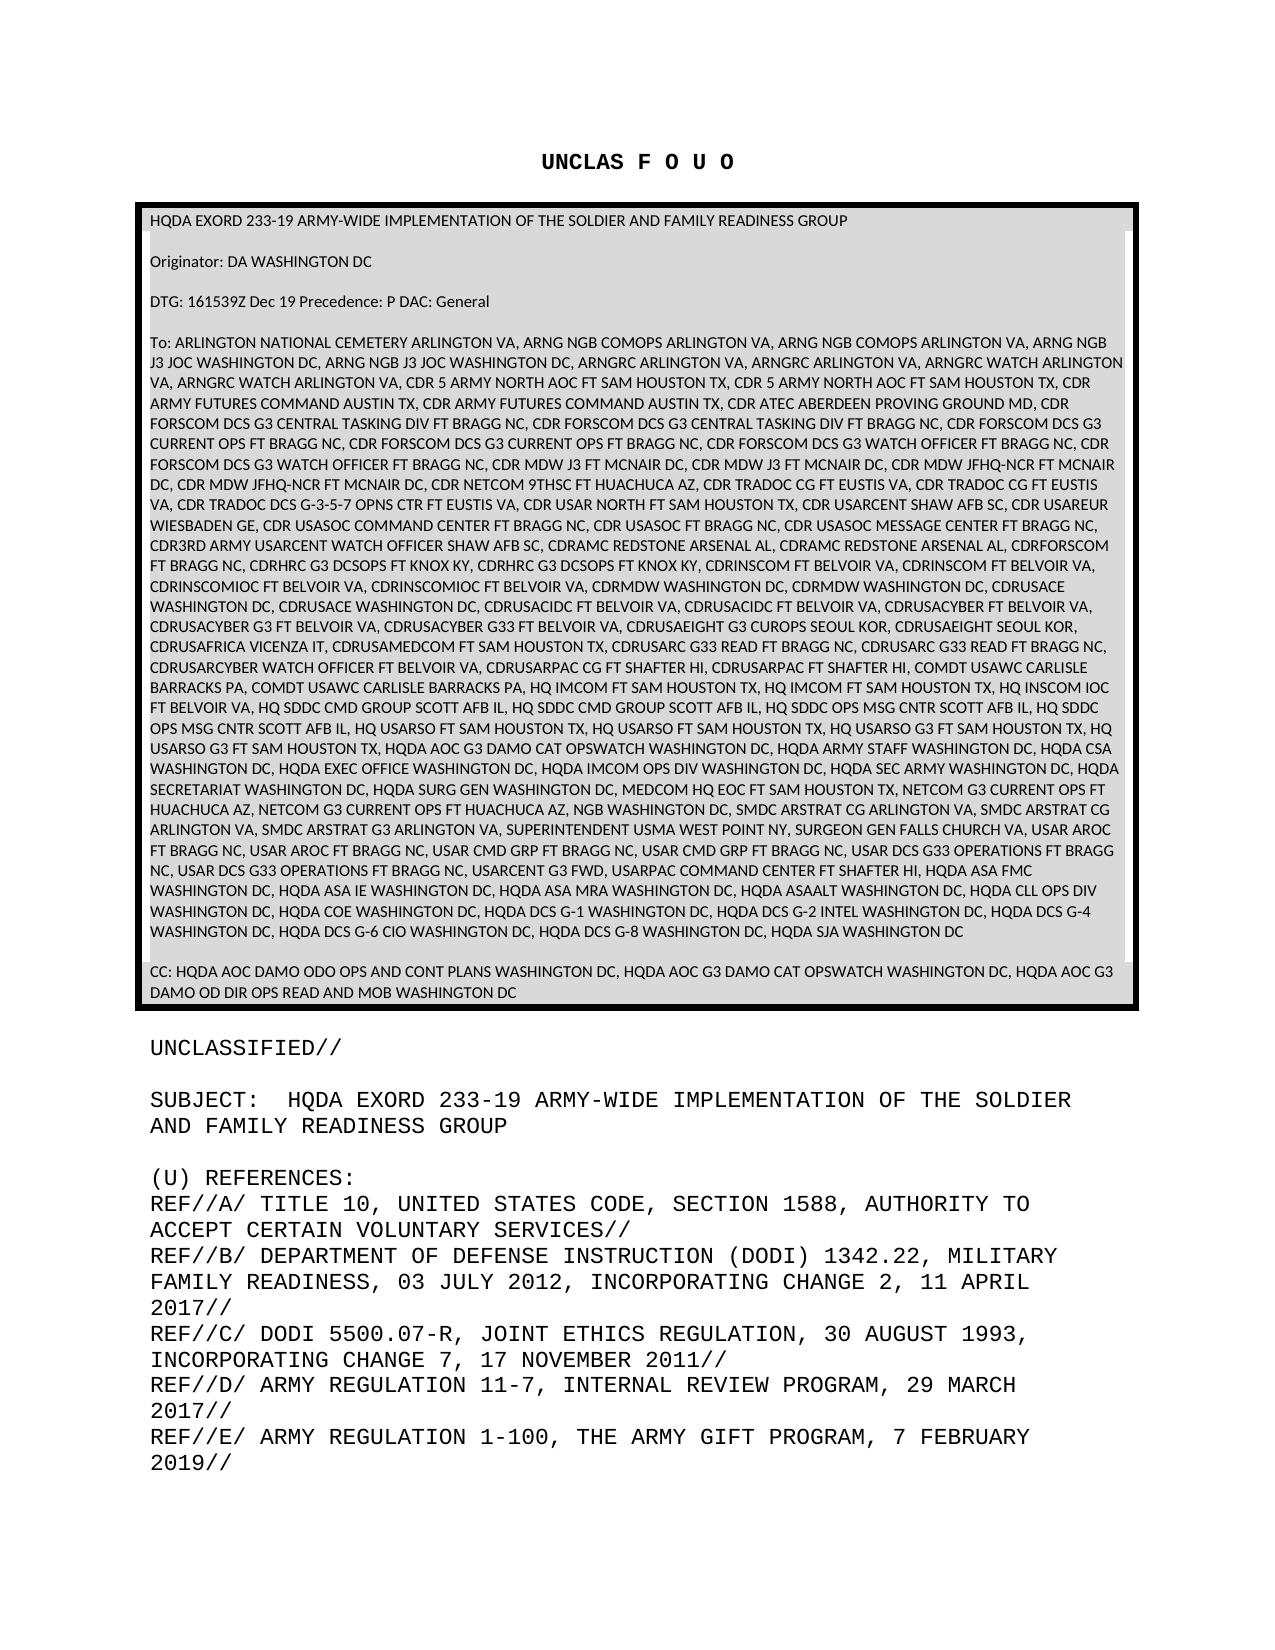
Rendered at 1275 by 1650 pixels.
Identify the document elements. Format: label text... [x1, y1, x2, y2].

text CC: HQDA AOC DAMO ODO OPS AND CONT PLANS WASHINGTON DC, HQDA AOC G3 DAMO CAT OPSWATCH WASHINGTON DC, HQDA AOC G3 DAMO OD DIR OPS READ AND MOB WASHINGTON DC [142, 953, 1133, 1004]
text UNCLASSIFIED// [150, 1037, 1125, 1063]
text INCORPORATING CHANGE 7, 17 NOVEMBER 2011// [150, 1348, 1125, 1374]
text UNCLAS F O U O [150, 150, 1125, 176]
text REF//E/ ARMY REGULATION 1-100, THE ARMY GIFT PROGRAM, 7 FEBRUARY [150, 1426, 1125, 1452]
text 2017// [150, 1296, 1125, 1322]
text 2017// [150, 1400, 1125, 1426]
text REF//C/ DODI 5500.07-R, JOINT ETHICS REGULATION, 30 AUGUST 1993, [150, 1322, 1125, 1348]
text Originator: DA WASHINGTON DC [150, 251, 1125, 271]
text AND FAMILY READINESS GROUP [150, 1114, 1125, 1140]
text SUBJECT: HQDA EXORD 233-19 ARMY-WIDE IMPLEMENTATION OF THE SOLDIER [150, 1088, 1125, 1114]
text REF//A/ TITLE 10, UNITED STATES CODE, SECTION 1588, AUTHORITY TO [150, 1192, 1125, 1218]
text FAMILY READINESS, 03 JULY 2012, INCORPORATING CHANGE 2, 11 APRIL [150, 1270, 1125, 1296]
text REF//B/ DEPARTMENT OF DEFENSE INSTRUCTION (DODI) 1342.22, MILITARY [150, 1244, 1125, 1270]
text REF//D/ ARMY REGULATION 11-7, INTERNAL REVIEW PROGRAM, 29 MARCH [150, 1374, 1125, 1400]
text DTG: 161539Z Dec 19 Precedence: P DAC: General [150, 291, 1125, 312]
text 2019// [150, 1452, 1125, 1478]
text (U) REFERENCES: [150, 1166, 1125, 1192]
text HQDA EXORD 233-19 ARMY-WIDE IMPLEMENTATION OF THE SOLDIER AND FAMILY READINESS GROUP [142, 208, 1133, 231]
text To: ARLINGTON NATIONAL CEMETERY ARLINGTON VA, ARNG NGB COMOPS ARLINGTON VA, ARNG NGB COMOPS ARLINGTON VA, ARNG NGB J3 JOC WASHINGTON DC, ARNG NGB J3 JOC WASHINGTON DC, ARNGRC ARLINGTON VA, ARNGRC ARLINGTON VA, ARNGRC WATCH ARLINGTON VA, ARNGRC WATCH ARLINGTON VA, CDR 5 ARMY NORTH AOC FT SAM HOUSTON TX, CDR 5 ARMY NORTH AOC FT SAM HOUSTON TX, CDR ARMY FUTURES COMMAND AUSTIN TX, CDR ARMY FUTURES COMMAND AUSTIN TX, CDR ATEC ABERDEEN PROVING GROUND MD, CDR FORSCOM DCS G3 CENTRAL TASKING DIV FT BRAGG NC, CDR FORSCOM DCS G3 CENTRAL TASKING DIV FT BRAGG NC, CDR FORSCOM DCS G3 CURRENT OPS FT BRAGG NC, CDR FORSCOM DCS G3 CURRENT OPS FT BRAGG NC, CDR FORSCOM DCS G3 WATCH OFFICER FT BRAGG NC, CDR FORSCOM DCS G3 WATCH OFFICER FT BRAGG NC, CDR MDW J3 FT MCNAIR DC, CDR MDW J3 FT MCNAIR DC, CDR MDW JFHQ-NCR FT MCNAIR DC, CDR MDW JFHQ-NCR FT MCNAIR DC, CDR NETCOM 9THSC FT HUACHUCA AZ, CDR TRADOC CG FT EUSTIS VA, CDR TRADOC CG FT EUSTIS VA, CDR TRADOC DCS G-3-5-7 OPNS CTR FT EUSTIS VA, CDR USAR NORTH FT SAM HOUSTON TX, CDR USARCENT SHAW AFB SC, CDR USAREUR WIESBADEN GE, CDR USASOC COMMAND CENTER FT BRAGG NC, CDR USASOC FT BRAGG NC, CDR USASOC MESSAGE CENTER FT BRAGG NC, CDR3RD ARMY USARCENT WATCH OFFICER SHAW AFB SC, CDRAMC REDSTONE ARSENAL AL, CDRAMC REDSTONE ARSENAL AL, CDRFORSCOM FT BRAGG NC, CDRHRC G3 DCSOPS FT KNOX KY, CDRHRC G3 DCSOPS FT KNOX KY, CDRINSCOM FT BELVOIR VA, CDRINSCOM FT BELVOIR VA, CDRINSCOMIOC FT BELVOIR VA, CDRINSCOMIOC FT BELVOIR VA, CDRMDW WASHINGTON DC, CDRMDW WASHINGTON DC, CDRUSACE WASHINGTON DC, CDRUSACE WASHINGTON DC, CDRUSACIDC FT BELVOIR VA, CDRUSACIDC FT BELVOIR VA, CDRUSACYBER FT BELVOIR VA, CDRUSACYBER G3 FT BELVOIR VA, CDRUSACYBER G33 FT BELVOIR VA, CDRUSAEIGHT G3 CUROPS SEOUL KOR, CDRUSAEIGHT SEOUL KOR, CDRUSAFRICA VICENZA IT, CDRUSAMEDCOM FT SAM HOUSTON TX, CDRUSARC G33 READ FT BRAGG NC, CDRUSARC G33 READ FT BRAGG NC, CDRUSARCYBER WATCH OFFICER FT BELVOIR VA, CDRUSARPAC CG FT SHAFTER HI, CDRUSARPAC FT SHAFTER HI, COMDT USAWC CARLISLE BARRACKS PA, COMDT USAWC CARLISLE BARRACKS PA, HQ IMCOM FT SAM HOUSTON TX, HQ IMCOM FT SAM HOUSTON TX, HQ INSCOM IOC FT BELVOIR VA, HQ SDDC CMD GROUP SCOTT AFB IL, HQ SDDC CMD GROUP SCOTT AFB IL, HQ SDDC OPS MSG CNTR SCOTT AFB IL, HQ SDDC OPS MSG CNTR SCOTT AFB IL, HQ USARSO FT SAM HOUSTON TX, HQ USARSO FT SAM HOUSTON TX, HQ USARSO G3 FT SAM HOUSTON TX, HQ USARSO G3 FT SAM HOUSTON TX, HQDA AOC G3 DAMO CAT OPSWATCH WASHINGTON DC, HQDA ARMY STAFF WASHINGTON DC, HQDA CSA WASHINGTON DC, HQDA EXEC OFFICE WASHINGTON DC, HQDA IMCOM OPS DIV WASHINGTON DC, HQDA SEC ARMY WASHINGTON DC, HQDA SECRETARIAT WASHINGTON DC, HQDA SURG GEN WASHINGTON DC, MEDCOM HQ EOC FT SAM HOUSTON TX, NETCOM G3 CURRENT OPS FT HUACHUCA AZ, NETCOM G3 CURRENT OPS FT HUACHUCA AZ, NGB WASHINGTON DC, SMDC ARSTRAT CG ARLINGTON VA, SMDC ARSTRAT CG ARLINGTON VA, SMDC ARSTRAT G3 ARLINGTON VA, SUPERINTENDENT USMA WEST POINT NY, SURGEON GEN FALLS CHURCH VA, USAR AROC FT BRAGG NC, USAR AROC FT BRAGG NC, USAR CMD GRP FT BRAGG NC, USAR CMD GRP FT BRAGG NC, USAR DCS G33 OPERATIONS FT BRAGG NC, USAR DCS G33 OPERATIONS FT BRAGG NC, USARCENT G3 FWD, USARPAC COMMAND CENTER FT SHAFTER HI, HQDA ASA FMC WASHINGTON DC, HQDA ASA IE WASHINGTON DC, HQDA ASA MRA WASHINGTON DC, HQDA ASAALT WASHINGTON DC, HQDA CLL OPS DIV WASHINGTON DC, HQDA COE WASHINGTON DC, HQDA DCS G-1 WASHINGTON DC, HQDA DCS G-2 INTEL WASHINGTON DC, HQDA DCS G-4 WASHINGTON DC, HQDA DCS G-6 CIO WASHINGTON DC, HQDA DCS G-8 WASHINGTON DC, HQDA SJA WASHINGTON DC [150, 332, 1125, 941]
text ACCEPT CERTAIN VOLUNTARY SERVICES// [150, 1218, 1125, 1244]
